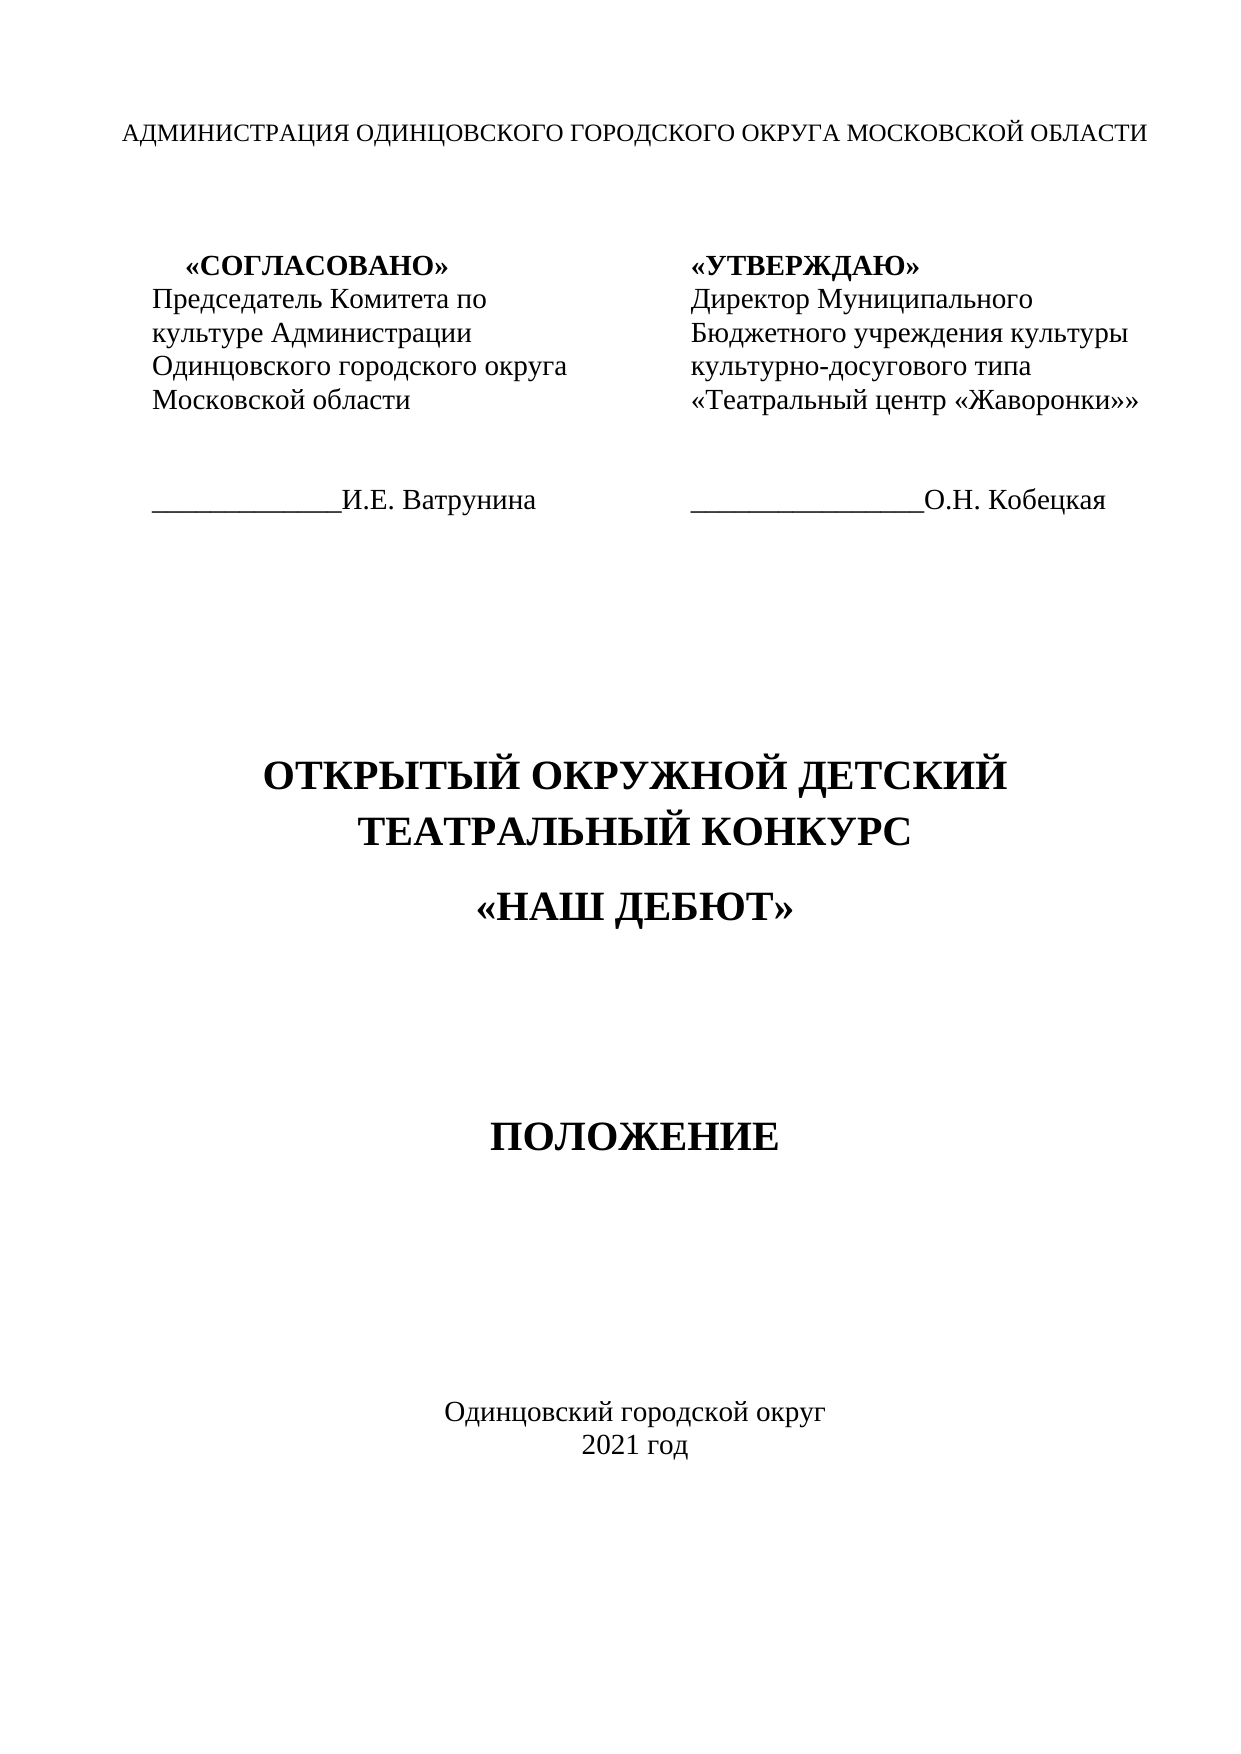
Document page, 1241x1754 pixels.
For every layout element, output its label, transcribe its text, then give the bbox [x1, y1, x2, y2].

text ОТКРЫТЫЙ ОКРУЖНОЙ ДЕТСКИЙ ТЕАТРАЛЬНЫЙ КОНКУРС [118, 751, 1152, 854]
table_header [129, 248, 1163, 549]
text 2021 год [118, 1427, 1152, 1461]
text «НАШ ДЕБЮТ» [118, 882, 1152, 930]
text ПОЛОЖЕНИЕ [118, 1111, 1152, 1159]
text АДМИНИСТРАЦИЯ ОДИНЦОВСКОГО ГОРОДСКОГО ОКРУГА МОСКОВСКОЙ ОБЛАСТИ [118, 118, 1152, 147]
text Одинцовский городской округ [118, 1394, 1152, 1427]
